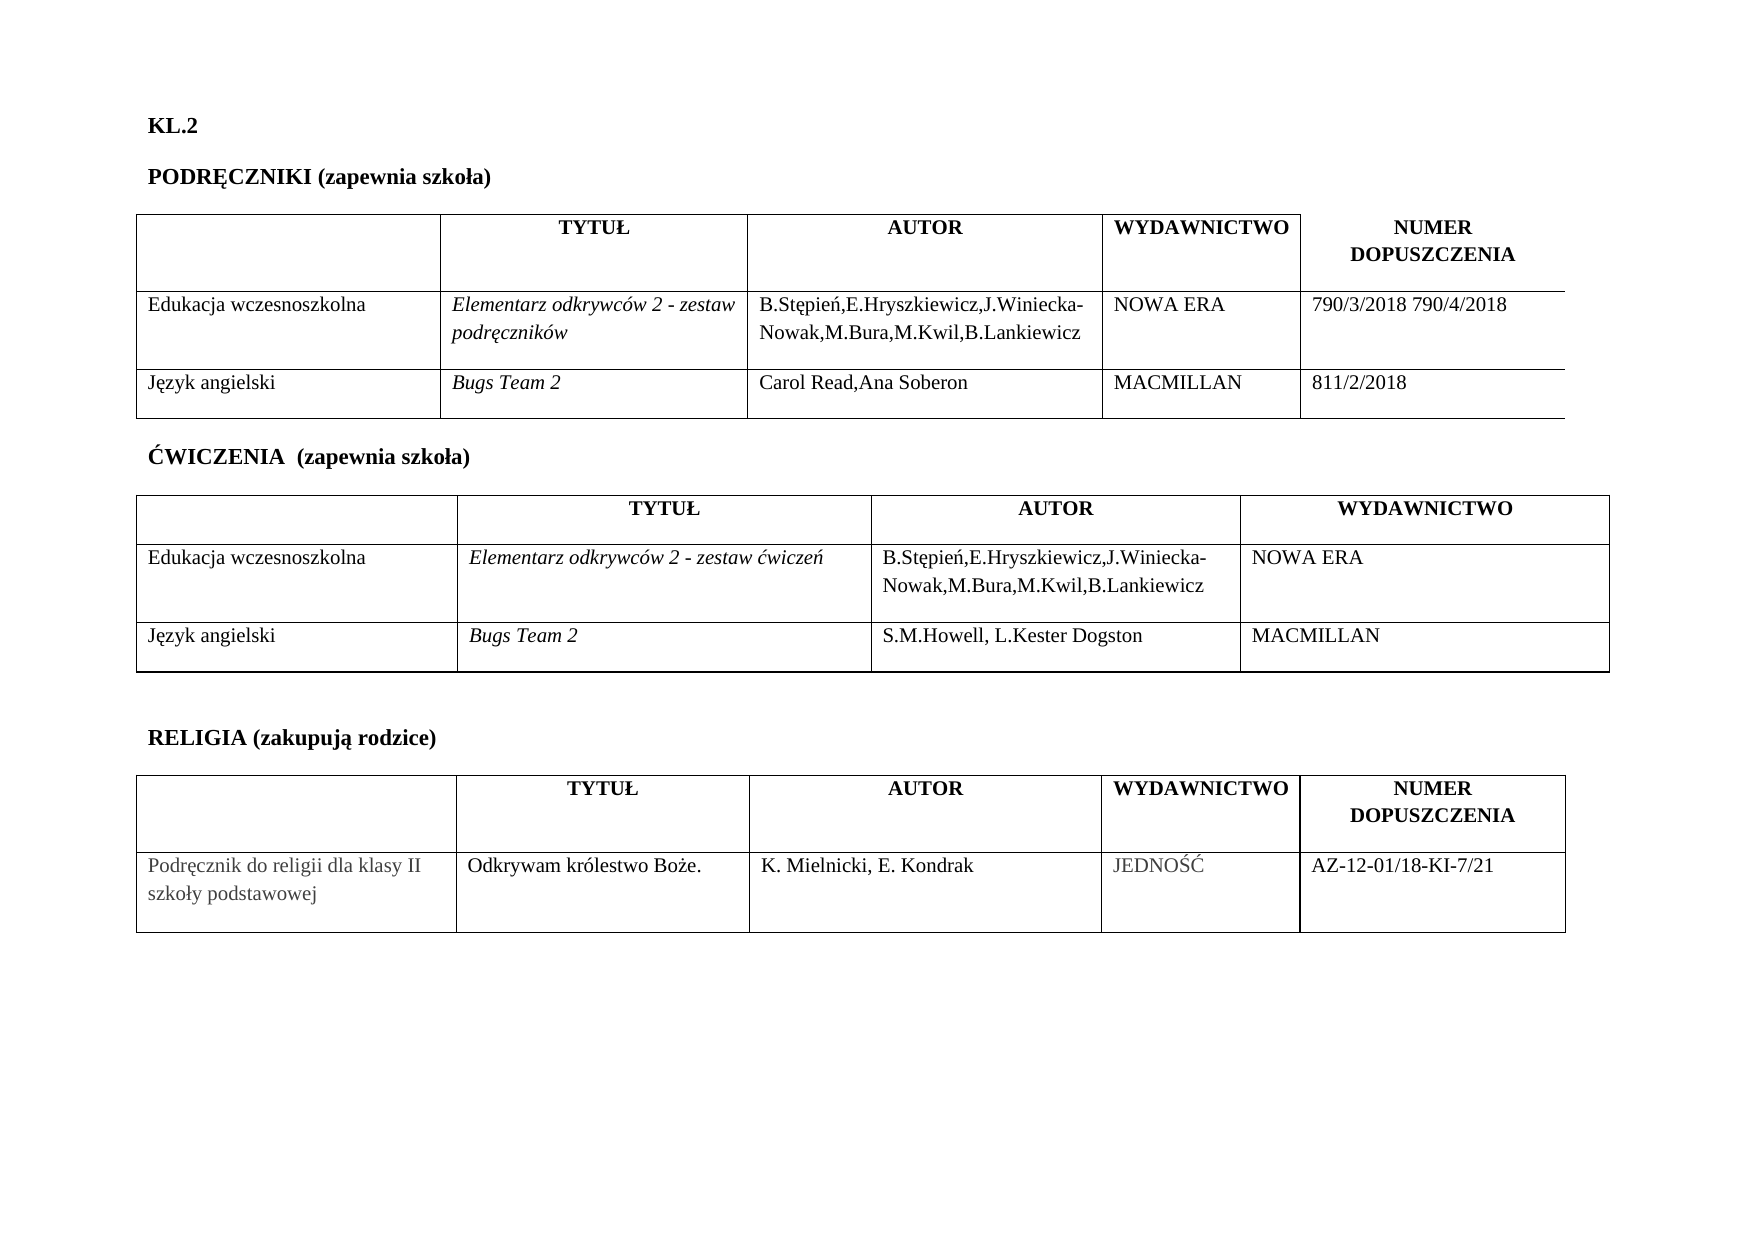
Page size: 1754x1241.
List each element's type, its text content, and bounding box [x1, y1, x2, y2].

table_header [137, 215, 440, 291]
text RELIGIA (zakupują rodzice) [148, 723, 1606, 750]
text KL.2 [148, 112, 1606, 138]
table_cell MACMILLAN [1103, 370, 1300, 418]
table_header AUTOR [872, 496, 1240, 544]
table_cell Bugs Team 2 [458, 623, 871, 671]
table_cell AZ-12-01/18-KI-7/21 [1301, 853, 1565, 932]
table_header NUMER DOPUSZCZENIA [1301, 214, 1565, 291]
table_cell B.Stępień,E.Hryszkiewicz,J.Winiecka-Nowak,M.Bura,M.Kwil,B.Lankiewicz [872, 545, 1240, 622]
table_cell Podręcznik do religii dla klasy II szkoły podstawowej [137, 853, 456, 932]
table_header WYDAWNICTWO [1103, 215, 1300, 291]
table_header TYTUŁ [441, 215, 747, 291]
table_cell JEDNOŚĆ [1102, 853, 1299, 932]
table_cell Język angielski [137, 370, 440, 418]
table_cell K. Mielnicki, E. Kondrak [750, 853, 1101, 932]
table_cell B.Stępień,E.Hryszkiewicz,J.Winiecka-Nowak,M.Bura,M.Kwil,B.Lankiewicz [748, 292, 1102, 368]
table_header AUTOR [750, 776, 1101, 852]
table_cell 790/3/2018 790/4/2018 [1301, 292, 1565, 368]
table_cell Odkrywam królestwo Boże. [457, 853, 749, 932]
table_cell NOWA ERA [1103, 292, 1300, 368]
table_cell S.M.Howell, L.Kester Dogston [872, 623, 1240, 671]
table_cell Język angielski [137, 623, 457, 671]
table_cell Edukacja wczesnoszkolna [137, 545, 457, 622]
text PODRĘCZNIKI (zapewnia szkoła) [148, 163, 1606, 189]
table_header WYDAWNICTWO [1102, 776, 1299, 852]
table_cell Elementarz odkrywców 2 - zestaw ćwiczeń [458, 545, 871, 622]
table_cell Edukacja wczesnoszkolna [137, 292, 440, 368]
table_header TYTUŁ [458, 496, 871, 544]
table_cell 811/2/2018 [1301, 370, 1565, 418]
table_header [137, 496, 457, 544]
table_header [137, 776, 456, 852]
table_cell Elementarz odkrywców 2 - zestaw podręczników [441, 292, 747, 368]
text ĆWICZENIA (zapewnia szkoła) [148, 443, 1606, 470]
table_header NUMER DOPUSZCZENIA [1301, 776, 1565, 852]
table_header TYTUŁ [457, 776, 749, 852]
table_header WYDAWNICTWO [1241, 496, 1609, 544]
table_cell Carol Read,Ana Soberon [748, 370, 1102, 418]
table_cell NOWA ERA [1241, 545, 1609, 622]
table_cell MACMILLAN [1241, 623, 1609, 671]
table_header AUTOR [748, 215, 1102, 291]
table_cell Bugs Team 2 [441, 370, 747, 418]
